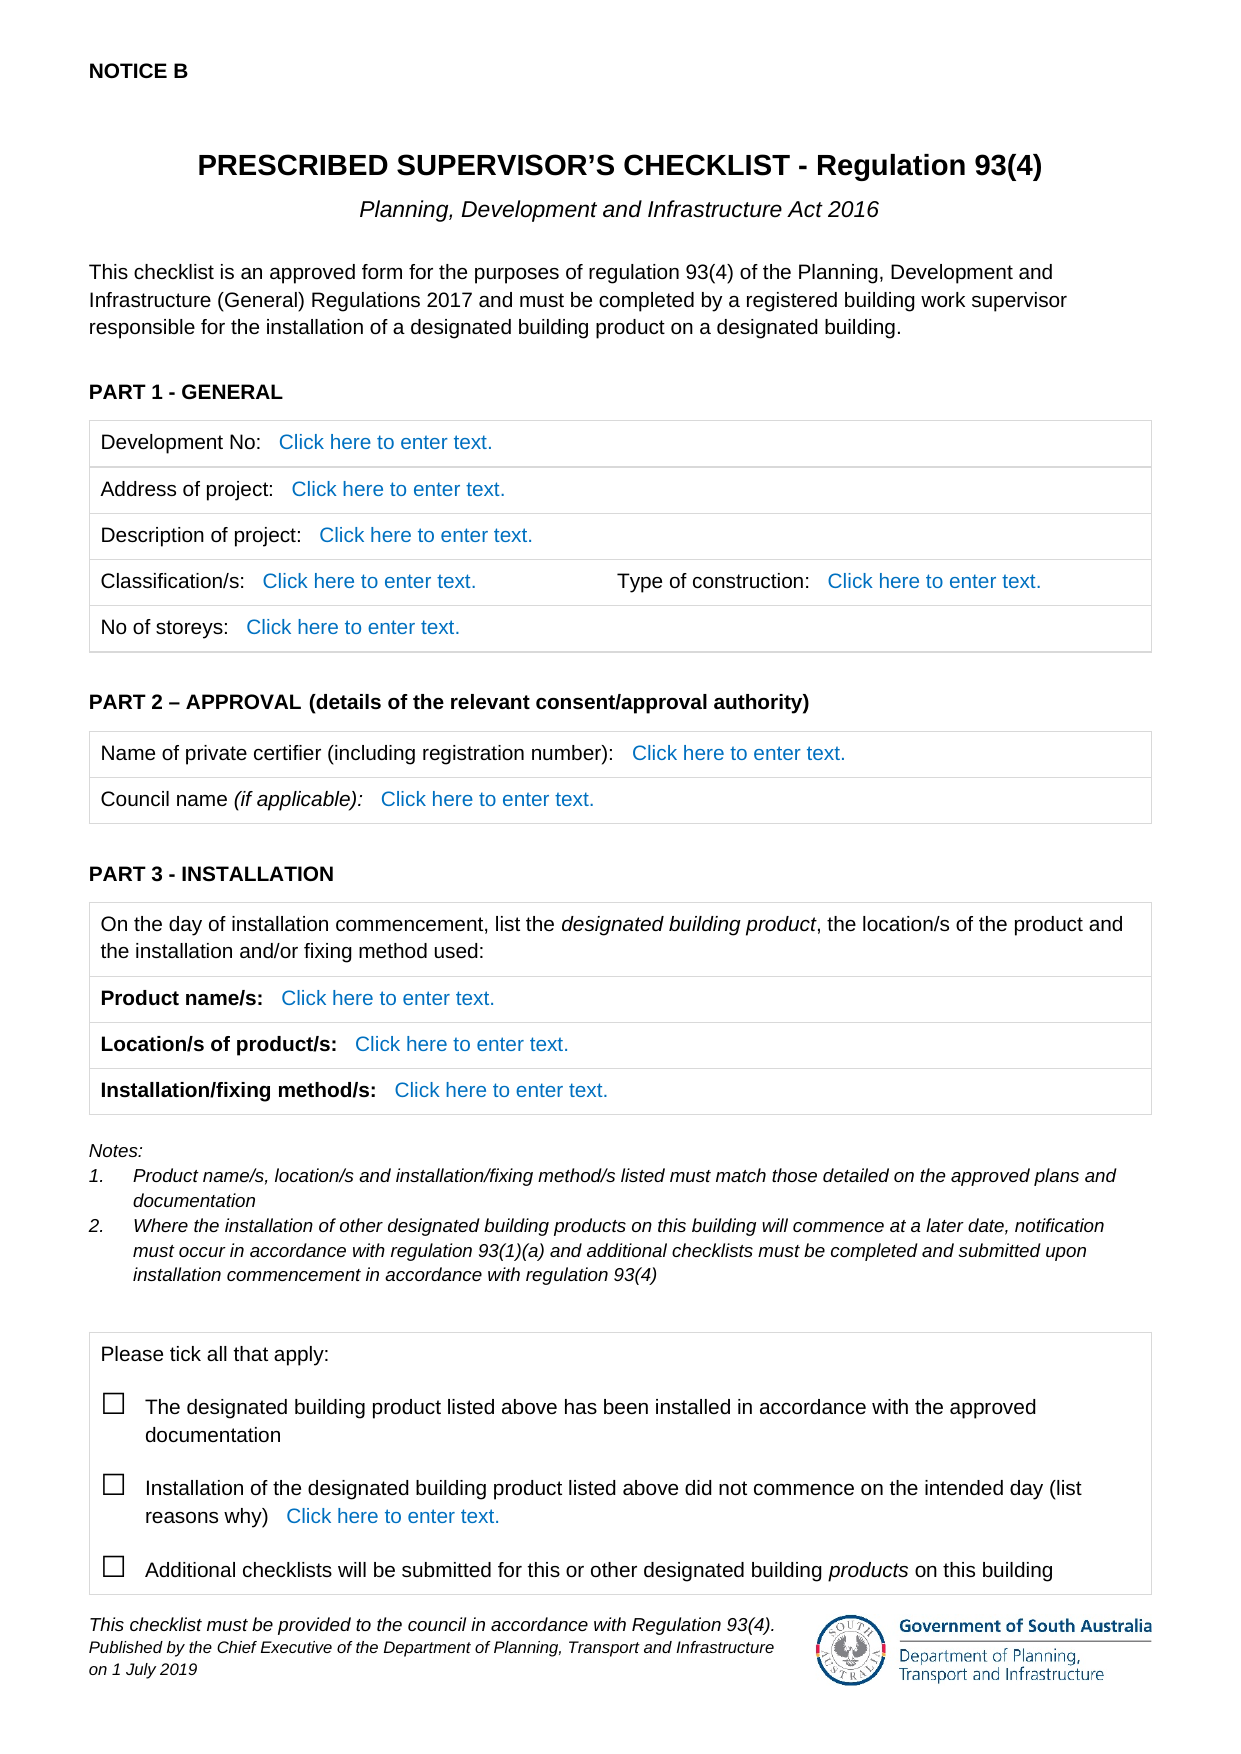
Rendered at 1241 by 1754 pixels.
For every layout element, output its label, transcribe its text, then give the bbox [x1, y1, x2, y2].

table_cell Location/s of product/s: [90, 1023, 1151, 1068]
table_cell Address of project: [90, 468, 1151, 513]
text 1. Product name/s, location/s and installation/fixing method/s listed must match those detailed on the approved plans and documentation [89, 1165, 1152, 1211]
subtitle PRESCRIBED SUPERVISOR’S CHECKLIST - Regulation 93(4) [89, 148, 1152, 181]
table_cell Type of construction: [606, 560, 1151, 605]
picture [815, 1614, 1152, 1686]
table_cell Installation/fixing method/s: [90, 1069, 1151, 1114]
table_cell Additional checklists will be submitted for this or other designated building products on this building [90, 1537, 1151, 1594]
table_cell Installation of the designated building product listed above did not commence on the intended day (list reasons why) [90, 1456, 1151, 1537]
text Notes: [89, 1140, 1152, 1162]
table_cell The designated building product listed above has been installed in accordance with the approved documentation [90, 1374, 1151, 1456]
table_cell Classification/s: [90, 560, 606, 605]
subtitle Planning, Development and Infrastructure Act 2016 [89, 196, 1152, 223]
subtitle PART 3 - INSTALLATION [89, 862, 1152, 886]
table_header On the day of installation commencement, list the designated building product, the location/s of the product and the installation and/or fixing method used: [90, 903, 1151, 976]
text 2. Where the installation of other designated building products on this building will commence at a later date, notification must occur in accordance with regulation 93(1)(a) and additional checklists must be completed and submitted upon installation commencement in accordance with regulation 93(4) [89, 1215, 1152, 1286]
table_header Name of private certifier (including registration number): [90, 732, 1151, 777]
text This checklist is an approved form for the purposes of regulation 93(4) of the Planning, Development and Infrastructure (General) Regulations 2017 and must be completed by a registered building work supervisor responsible for the installation of a designated building product on a designated building. [89, 260, 1152, 339]
subtitle PART 2 – APPROVAL (details of the relevant consent/approval authority) [89, 690, 1152, 714]
table_cell Council name (if applicable): [90, 778, 1151, 823]
table_cell Description of project: [90, 514, 1151, 559]
table_header Development No: [90, 421, 1151, 466]
table_cell Product name/s: [90, 977, 1151, 1022]
table_cell No of storeys: [90, 606, 1151, 651]
subtitle PART 1 - GENERAL [89, 380, 1152, 404]
table_header Please tick all that apply: [90, 1333, 1151, 1374]
